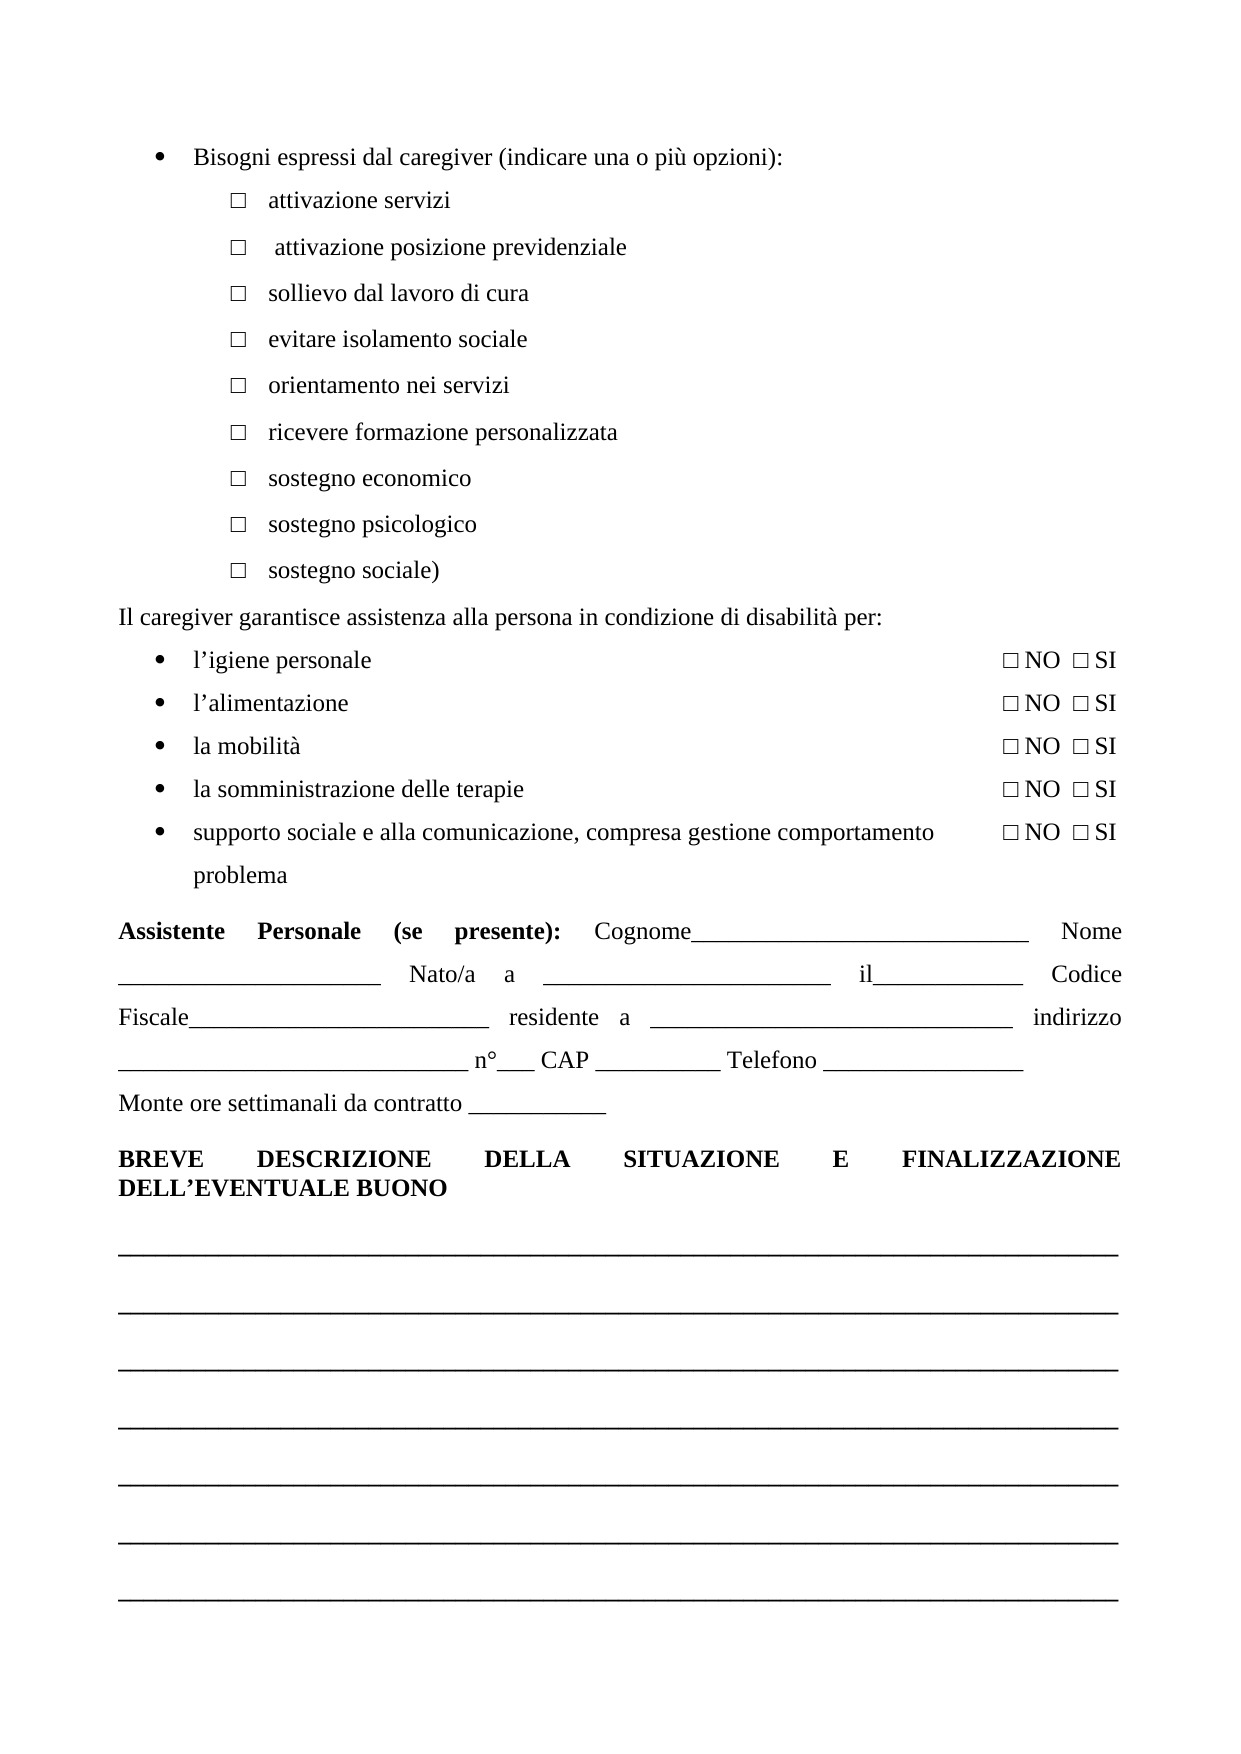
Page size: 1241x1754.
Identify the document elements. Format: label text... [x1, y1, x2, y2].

text Assistente Personale (se presente): Cognome___________________________ Nome _____________________ Nato/a a _______________________ il____________ Codice Fiscale________________________ residente a _____________________________ indirizzo ____________________________ n°___ CAP __________ Telefono ________________ [118, 916, 1122, 1074]
text Monte ore settimanali da contratto ___________ [118, 1088, 1122, 1117]
list ricevere formazione personalizzata [231, 417, 1122, 447]
list attivazione servizi [231, 185, 1122, 216]
list problema [193, 860, 1122, 889]
list sollievo dal lavoro di cura [231, 278, 1122, 309]
text Il caregiver garantisce assistenza alla persona in condizione di disabilità per: [118, 602, 1122, 630]
list la mobilità □ NO □ SI [156, 731, 1122, 760]
list Bisogni espressi dal caregiver (indicare una o più opzioni): [156, 142, 1122, 171]
list sostegno psicologico [231, 509, 1122, 540]
list supporto sociale e alla comunicazione, compresa gestione comportamento □ NO □ SI [156, 817, 1122, 846]
list l’igiene personale □ NO □ SI [156, 645, 1122, 673]
text ________________________________________________________________________________________________________________________________________________________________________________________________________________________________________________________________________________________________________________________________________________________________________________________________________________________________________________________________________________________________________________________________________________________________________________ [118, 1230, 1122, 1604]
list evitare isolamento sociale [231, 324, 1122, 355]
list la somministrazione delle terapie □ NO □ SI [156, 774, 1122, 803]
text BREVE DESCRIZIONE DELLA SITUAZIONE E FINALIZZAZIONE DELL’EVENTUALE BUONO [118, 1144, 1122, 1202]
list sostegno economico [231, 463, 1122, 494]
list sostegno sociale) [231, 555, 1122, 586]
list orientamento nei servizi [231, 370, 1122, 401]
list attivazione posizione previdenziale [231, 232, 1122, 262]
list l’alimentazione □ NO □ SI [156, 688, 1122, 717]
